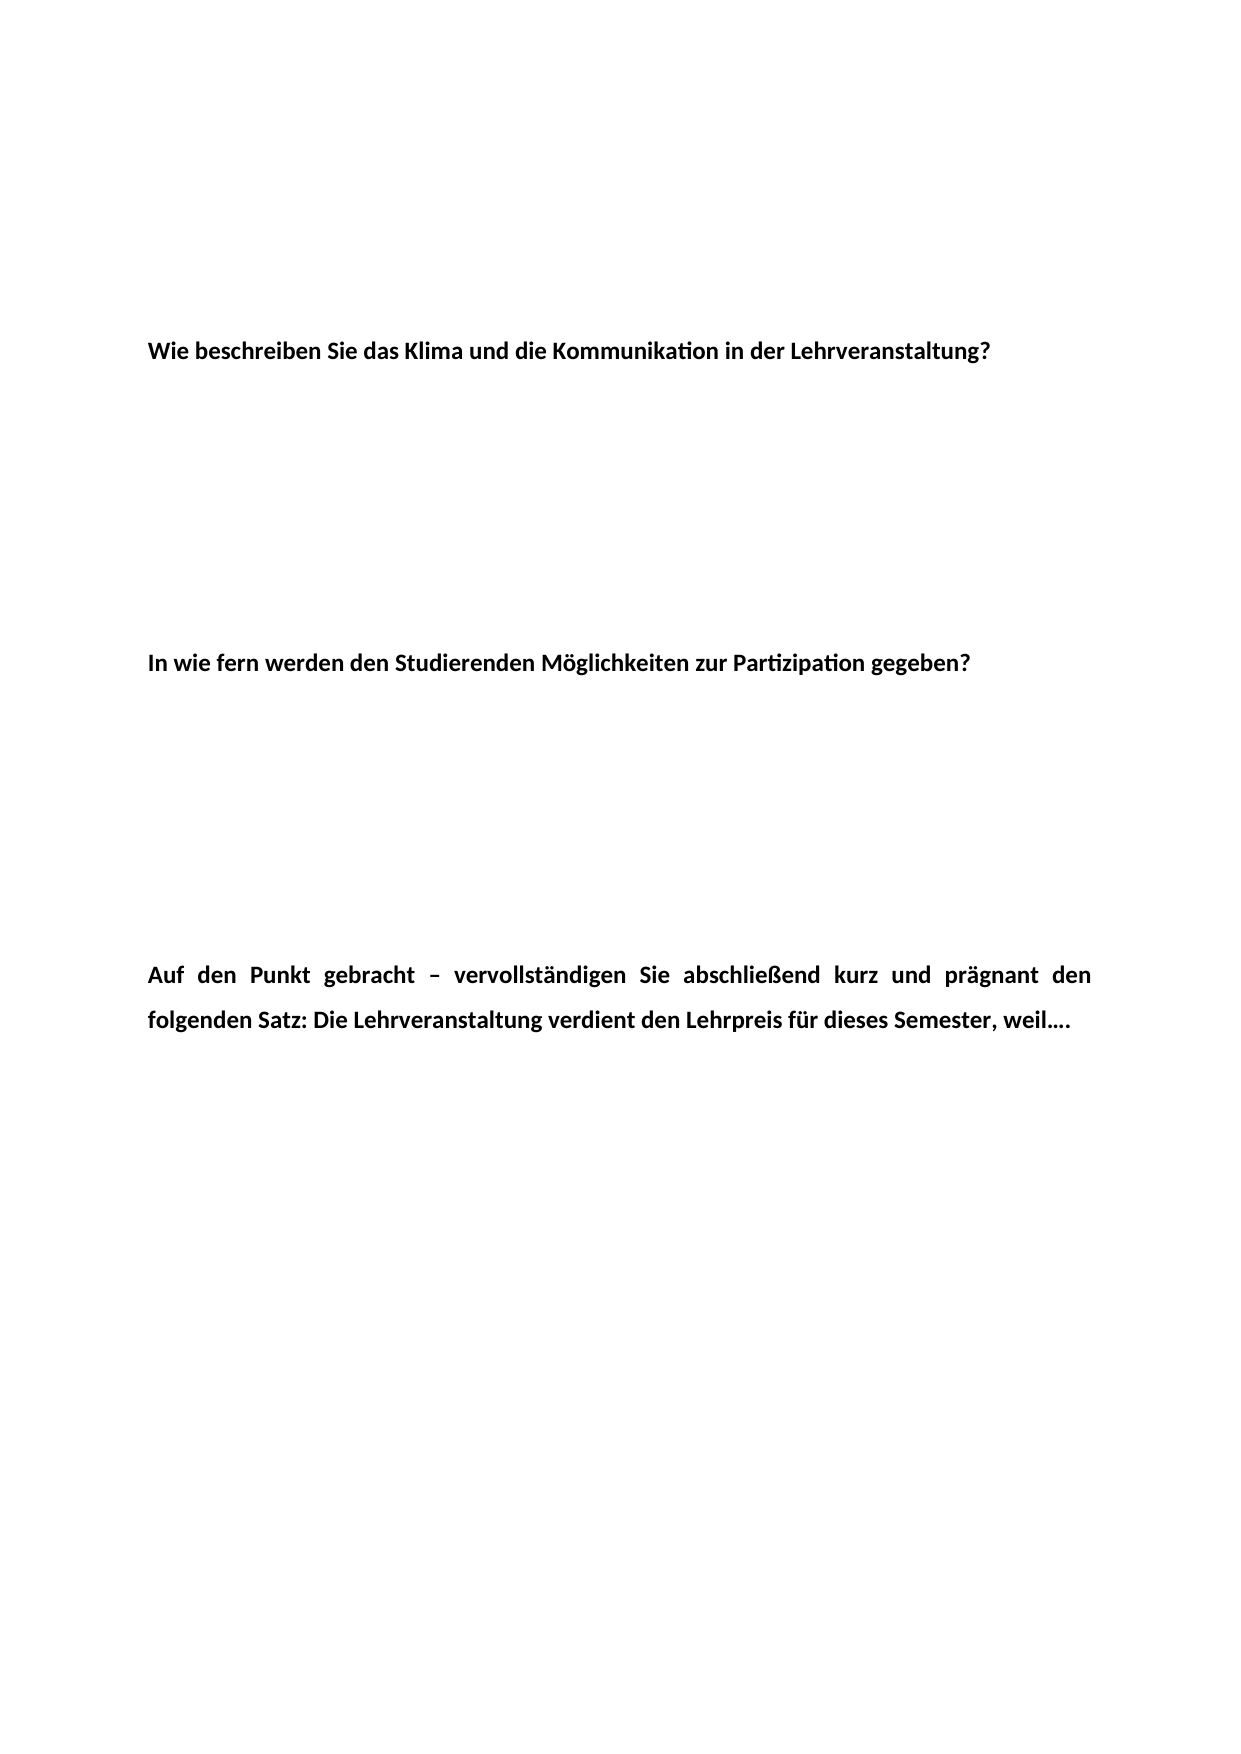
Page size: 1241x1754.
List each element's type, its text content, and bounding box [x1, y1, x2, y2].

text In wie fern werden den Studierenden Möglichkeiten zur Partizipation gegeben? [148, 647, 1093, 677]
text Wie beschreiben Sie das Klima und die Kommunikation in der Lehrveranstaltung? [148, 335, 1093, 365]
text Auf den Punkt gebracht – vervollständigen Sie abschließend kurz und prägnant den folgenden Satz: Die Lehrveranstaltung verdient den Lehrpreis für dieses Semester, weil…. [148, 959, 1093, 1035]
